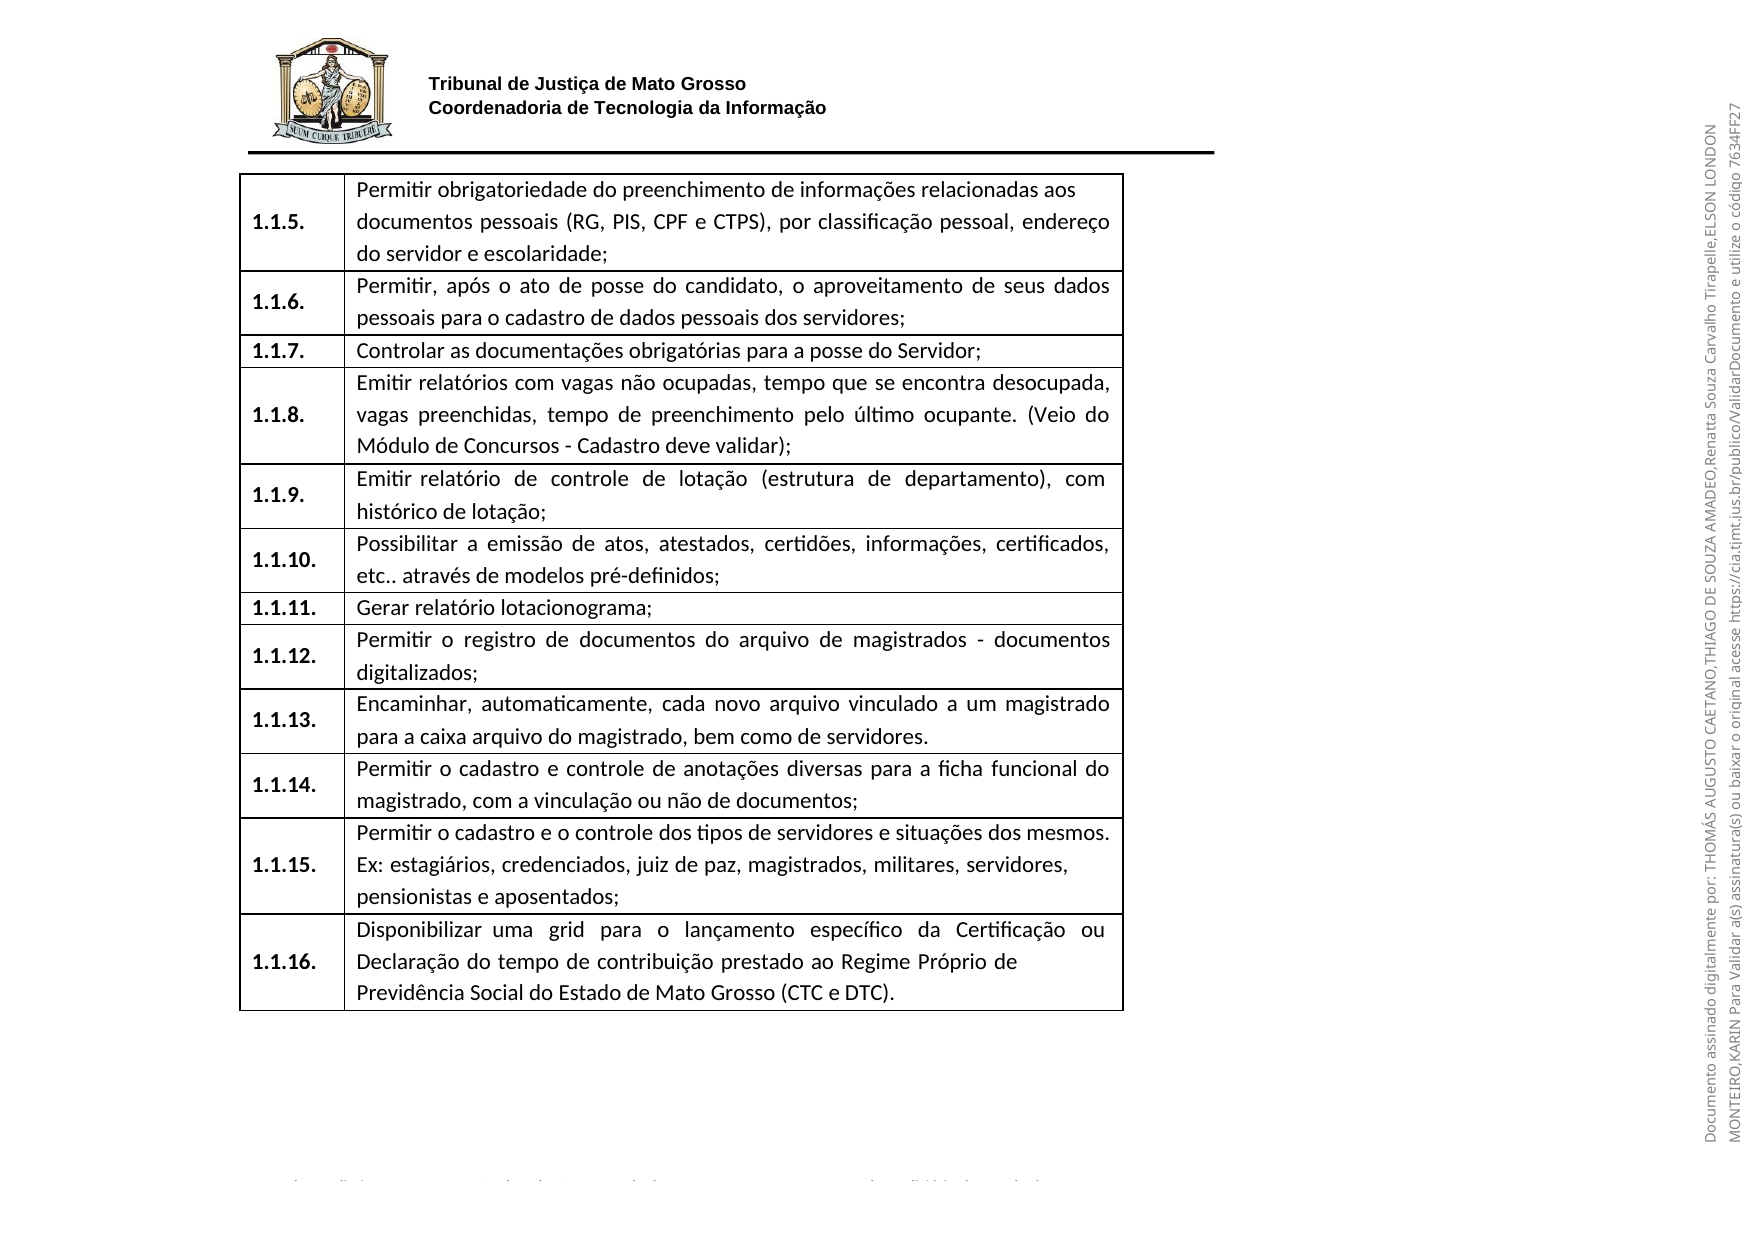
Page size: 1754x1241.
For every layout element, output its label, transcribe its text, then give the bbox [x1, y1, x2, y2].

table_cell 1.1.14. [241, 754, 344, 817]
table_cell Disponibilizar uma grid para o lançamento específico da Certificação ou Declaração do tempo de contribuição prestado ao Regime Próprio de Previdência Social do Estado de Mato Grosso (CTC e DTC). [345, 915, 1122, 1010]
table_cell 1.1.12. [241, 625, 344, 688]
picture [272, 38, 393, 144]
table_cell 1.1.16. [241, 915, 344, 1010]
table_header Permitir obrigatoriedade do preenchimento de informações relacionadas aos documentos pessoais (RG, PIS, CPF e CTPS), por classificação pessoal, endereço do servidor e escolaridade; [345, 175, 1122, 270]
table_cell 1.1.6. [241, 272, 344, 334]
table_cell Encaminhar, automaticamente, cada novo arquivo vinculado a um magistrado para a caixa arquivo do magistrado, bem como de servidores. [345, 690, 1122, 752]
table_cell 1.1.13. [241, 690, 344, 752]
table_cell Permitir, após o ato de posse do candidato, o aproveitamento de seus dados pessoais para o cadastro de dados pessoais dos servidores; [345, 272, 1122, 334]
table_cell Emitir relatório de controle de lotação (estrutura de departamento), com histórico de lotação; [345, 465, 1122, 527]
table_cell Permitir o cadastro e controle de anotações diversas para a ficha funcional do magistrado, com a vinculação ou não de documentos; [345, 754, 1122, 817]
table_cell Possibilitar a emissão de atos, atestados, certidões, informações, certificados, etc.. através de modelos pré-definidos; [345, 529, 1122, 591]
table_cell 1.1.8. [241, 368, 344, 463]
table_cell Permitir o registro de documentos do arquivo de magistrados - documentos digitalizados; [345, 625, 1122, 688]
table_header 1.1.5. [241, 175, 344, 270]
table_cell Gerar relatório lotacionograma; [345, 593, 1122, 624]
text Tribunal de Justiça de Mato Grosso Coordenadoria de Tecnologia da Informação [428, 73, 827, 118]
table_cell Permitir o cadastro e o controle dos tipos de servidores e situações dos mesmos. Ex: estagiários, credenciados, juiz de paz, magistrados, militares, servidores, pensionistas e aposentados; [345, 819, 1122, 913]
table_cell 1.1.9. [241, 465, 344, 527]
table_cell Emitir relatórios com vagas não ocupadas, tempo que se encontra desocupada, vagas preenchidas, tempo de preenchimento pelo último ocupante. (Veio do Módulo de Concursos - Cadastro deve validar); [345, 368, 1122, 463]
table_cell Controlar as documentações obrigatórias para a posse do Servidor; [345, 336, 1122, 366]
table_cell 1.1.15. [241, 819, 344, 913]
table_cell 1.1.11. [241, 593, 344, 624]
table_cell 1.1.7. [241, 336, 344, 366]
table_cell 1.1.10. [241, 529, 344, 591]
